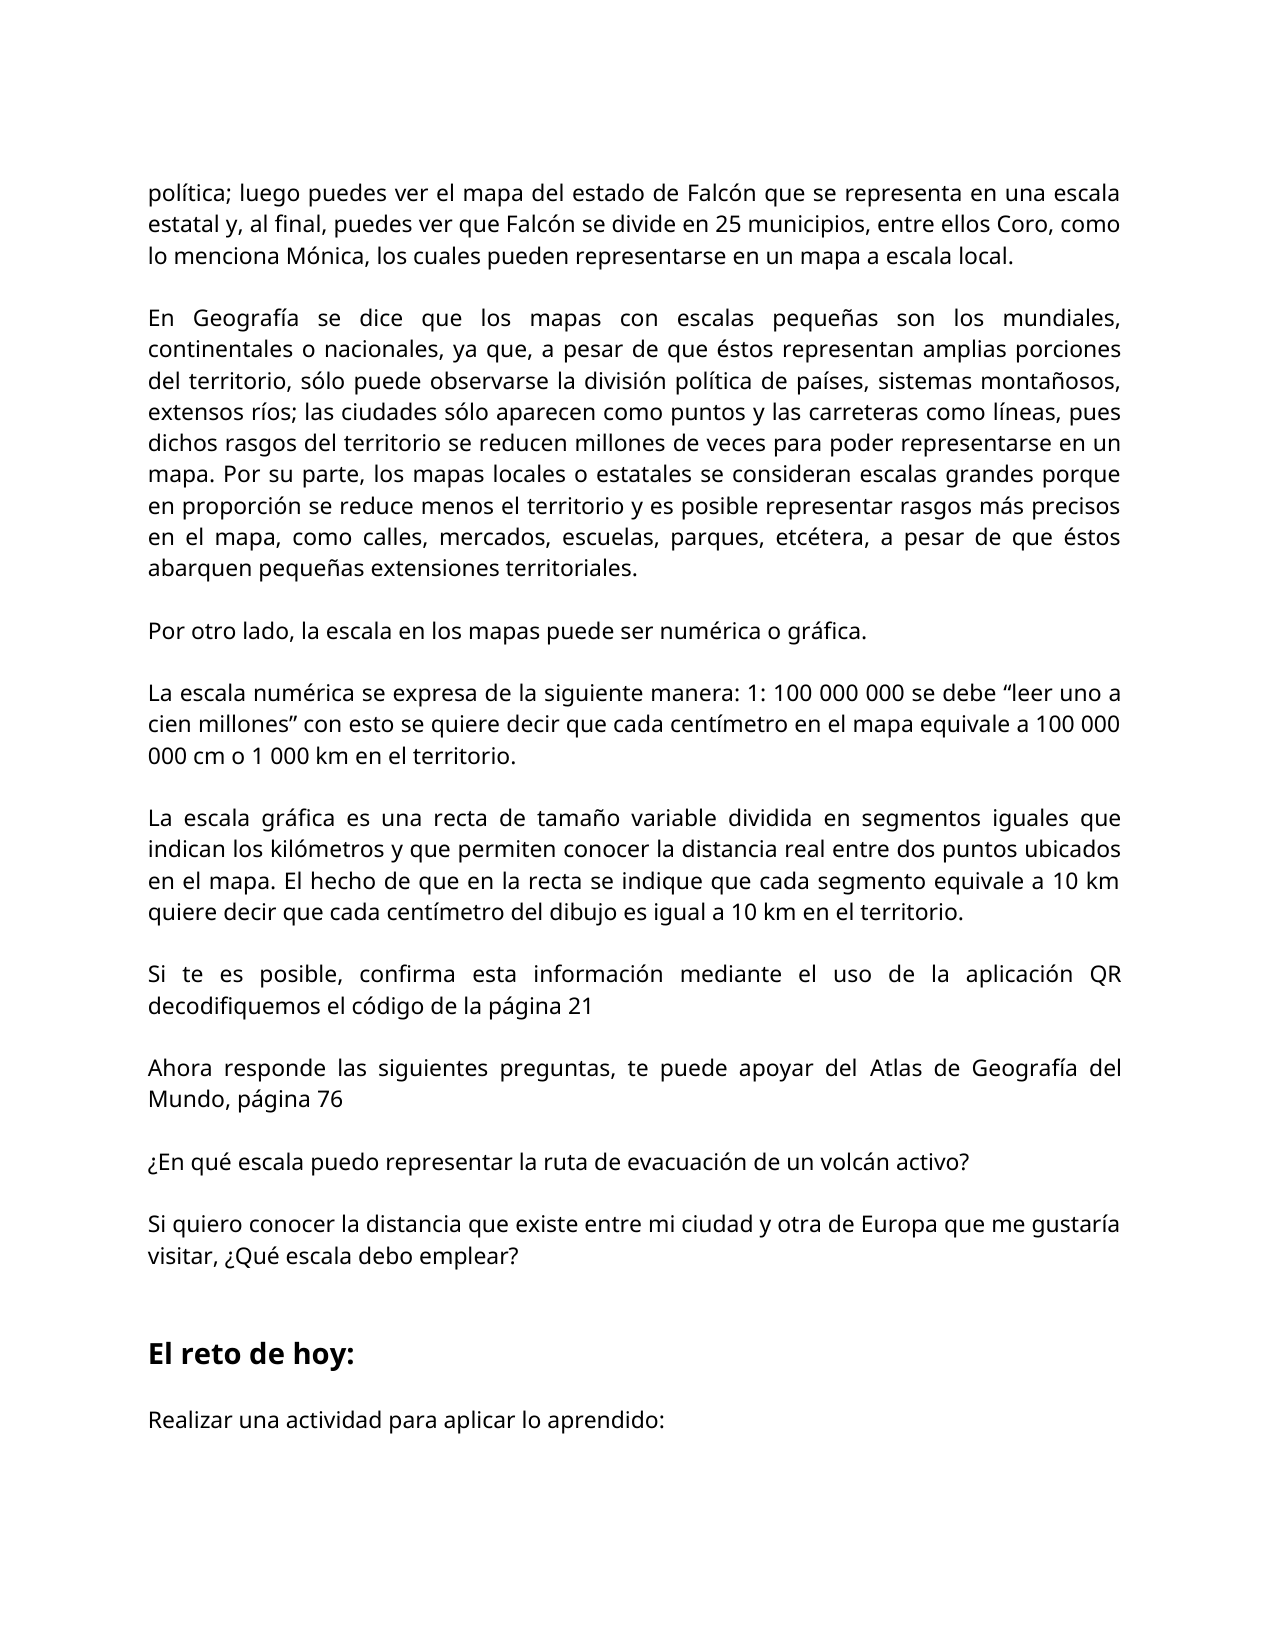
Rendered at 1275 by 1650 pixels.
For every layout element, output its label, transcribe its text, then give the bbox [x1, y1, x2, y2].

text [148, 177, 1122, 271]
text La escala numérica se expresa de la siguiente manera: 1: 100 000 000 se debe “leer uno a cien millones” con esto se quiere decir que cada centímetro en el mapa equivale a 100 000 000 cm o 1 000 km en el territorio. [148, 677, 1122, 771]
text El reto de hoy: [148, 1333, 1122, 1373]
text Ahora responde las siguientes preguntas, te puede apoyar del Atlas de Geografía del Mundo, página 76 [148, 1052, 1122, 1115]
text Realizar una actividad para aplicar lo aprendido: [148, 1404, 1122, 1436]
text ¿En qué escala puedo representar la ruta de evacuación de un volcán activo? [148, 1146, 1122, 1177]
text La escala gráfica es una recta de tamaño variable dividida en segmentos iguales que indican los kilómetros y que permiten conocer la distancia real entre dos puntos ubicados en el mapa. El hecho de que en la recta se indique que cada segmento equivale a 10 km quiere decir que cada centímetro del dibujo es igual a 10 km en el territorio. [148, 802, 1122, 927]
text En Geografía se dice que los mapas con escalas pequeñas son los mundiales, continentales o nacionales, ya que, a pesar de que éstos representan amplias porciones del territorio, sólo puede observarse la división política de países, sistemas montañosos, extensos ríos; las ciudades sólo aparecen como puntos y las carreteras como líneas, pues dichos rasgos del territorio se reducen millones de veces para poder representarse en un mapa. Por su parte, los mapas locales o estatales se consideran escalas grandes porque en proporción se reduce menos el territorio y es posible representar rasgos más precisos en el mapa, como calles, mercados, escuelas, parques, etcétera, a pesar de que éstos abarquen pequeñas extensiones territoriales. [148, 302, 1122, 583]
text Si quiero conocer la distancia que existe entre mi ciudad y otra de Europa que me gustaría visitar, ¿Qué escala debo emplear? [148, 1208, 1122, 1271]
text Por otro lado, la escala en los mapas puede ser numérica o gráfica. [148, 615, 1122, 646]
text Si te es posible, confirma esta información mediante el uso de la aplicación QR decodifiquemos el código de la página 21 [148, 958, 1122, 1021]
